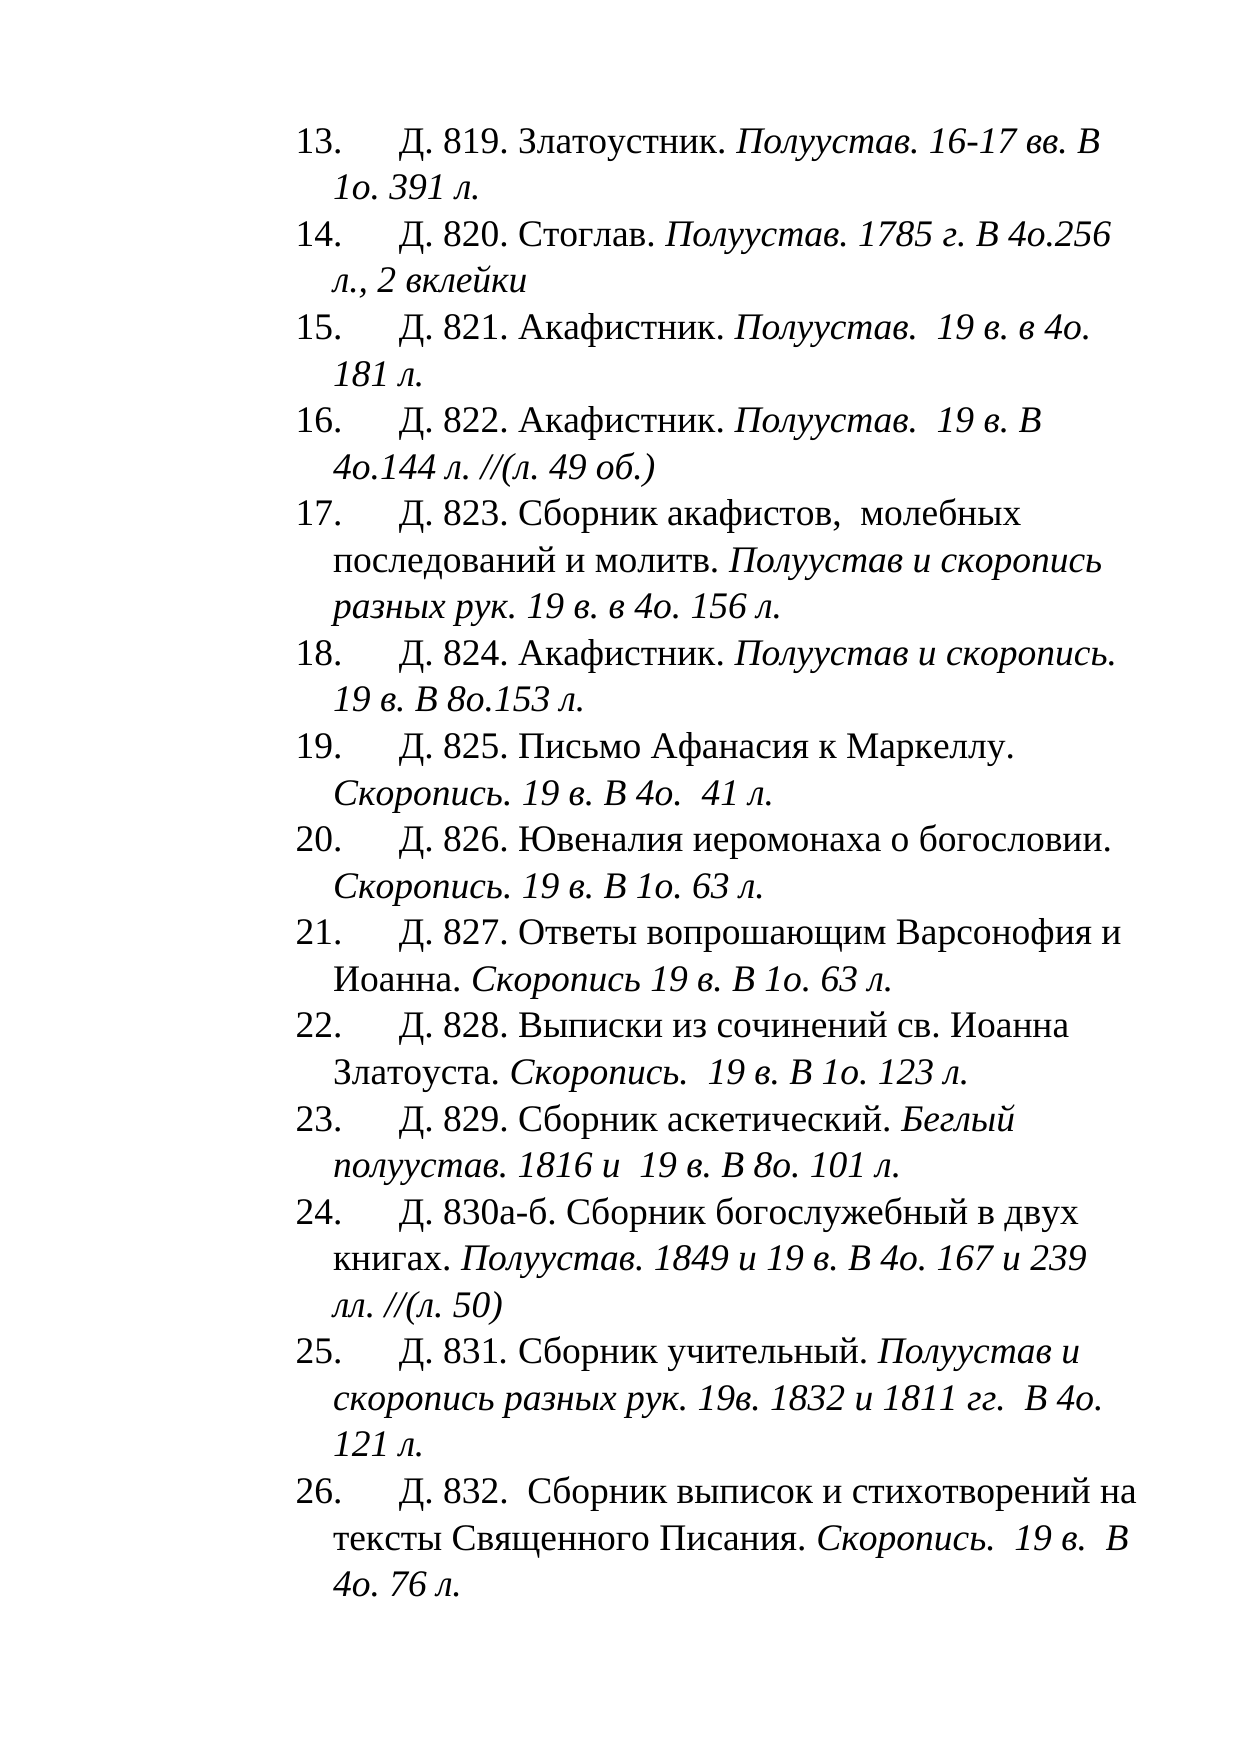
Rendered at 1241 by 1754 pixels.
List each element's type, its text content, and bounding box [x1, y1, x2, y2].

list Д. 822. Акафистник. Полуустав. 19 в. В 4о.144 л. //(л. 49 об.) [295, 397, 1152, 487]
list Д. 826. Ювеналия иеромонаха о богословии. Скоропись. 19 в. В 1о. 63 л. [295, 817, 1152, 906]
list Д. 819. Златоустник. Полуустав. 16-17 вв. В 1о. 391 л. [295, 118, 1152, 208]
list Д. 825. Письмо Афанасия к Маркеллу. Скоропись. 19 в. В 4о. 41 л. [295, 723, 1152, 813]
list Д. 827. Ответы вопрошающим Варсонофия и Иоанна. Скоропись 19 в. В 1о. 63 л. [295, 910, 1152, 999]
list Д. 829. Сборник аскетический. Беглый полуустав. 1816 и 19 в. В 8о. 101 л. [295, 1096, 1152, 1186]
list Д. 824. Акафистник. Полуустав и скоропись. 19 в. В 8о.153 л. [295, 630, 1152, 720]
list Д. 821. Акафистник. Полуустав. 19 в. в 4о. 181 л. [295, 304, 1152, 394]
list Д. 823. Сборник акафистов, молебных последований и молитв. Полуустав и скоропись разных рук. 19 в. в 4о. 156 л. [295, 491, 1152, 627]
list Д. 831. Сборник учительный. Полуустав и скоропись разных рук. 19в. 1832 и 1811 гг. В 4о. 121 л. [295, 1329, 1152, 1465]
list Д. 832. Сборник выписок и стихотворений на тексты Священного Писания. Скоропись. 19 в. В 4о. 76 л. [295, 1468, 1152, 1605]
list Д. 830а-б. Сборник богослужебный в двух книгах. Полуустав. 1849 и 19 в. В 4о. 167 и 239 лл. //(л. 50) [295, 1189, 1152, 1325]
list Д. 820. Стоглав. Полуустав. 1785 г. В 4о.256 л., 2 вклейки [295, 211, 1152, 301]
list Д. 828. Выписки из сочинений св. Иоанна Златоуста. Скоропись. 19 в. В 1о. 123 л. [295, 1003, 1152, 1092]
